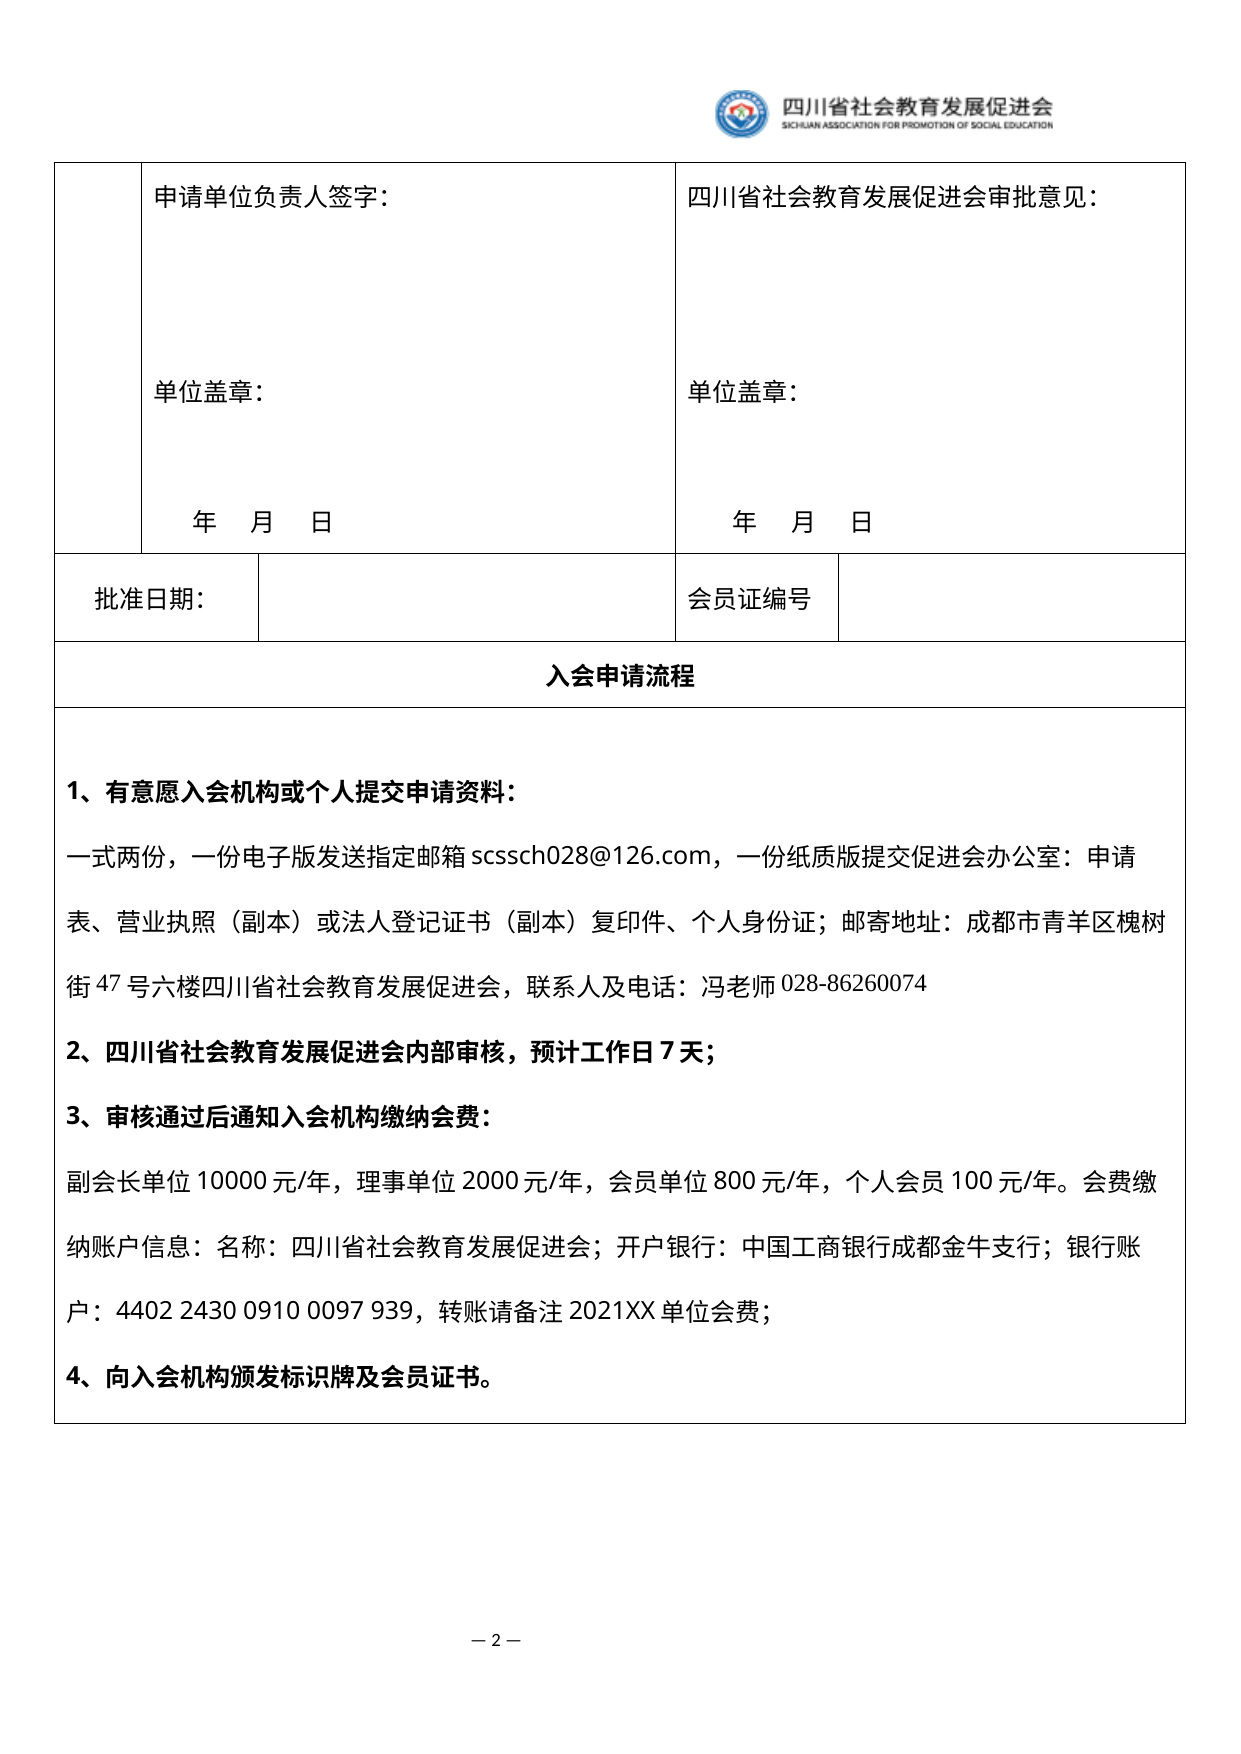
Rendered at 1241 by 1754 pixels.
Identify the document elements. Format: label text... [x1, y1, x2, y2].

table_cell [839, 554, 1185, 641]
picture [715, 90, 1053, 140]
table_cell 批准日期： [55, 554, 258, 641]
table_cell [55, 708, 1185, 1423]
table_cell 会员证编号 [676, 554, 838, 641]
table_cell [259, 554, 675, 641]
table_cell 入会申请流程 [55, 642, 1185, 707]
